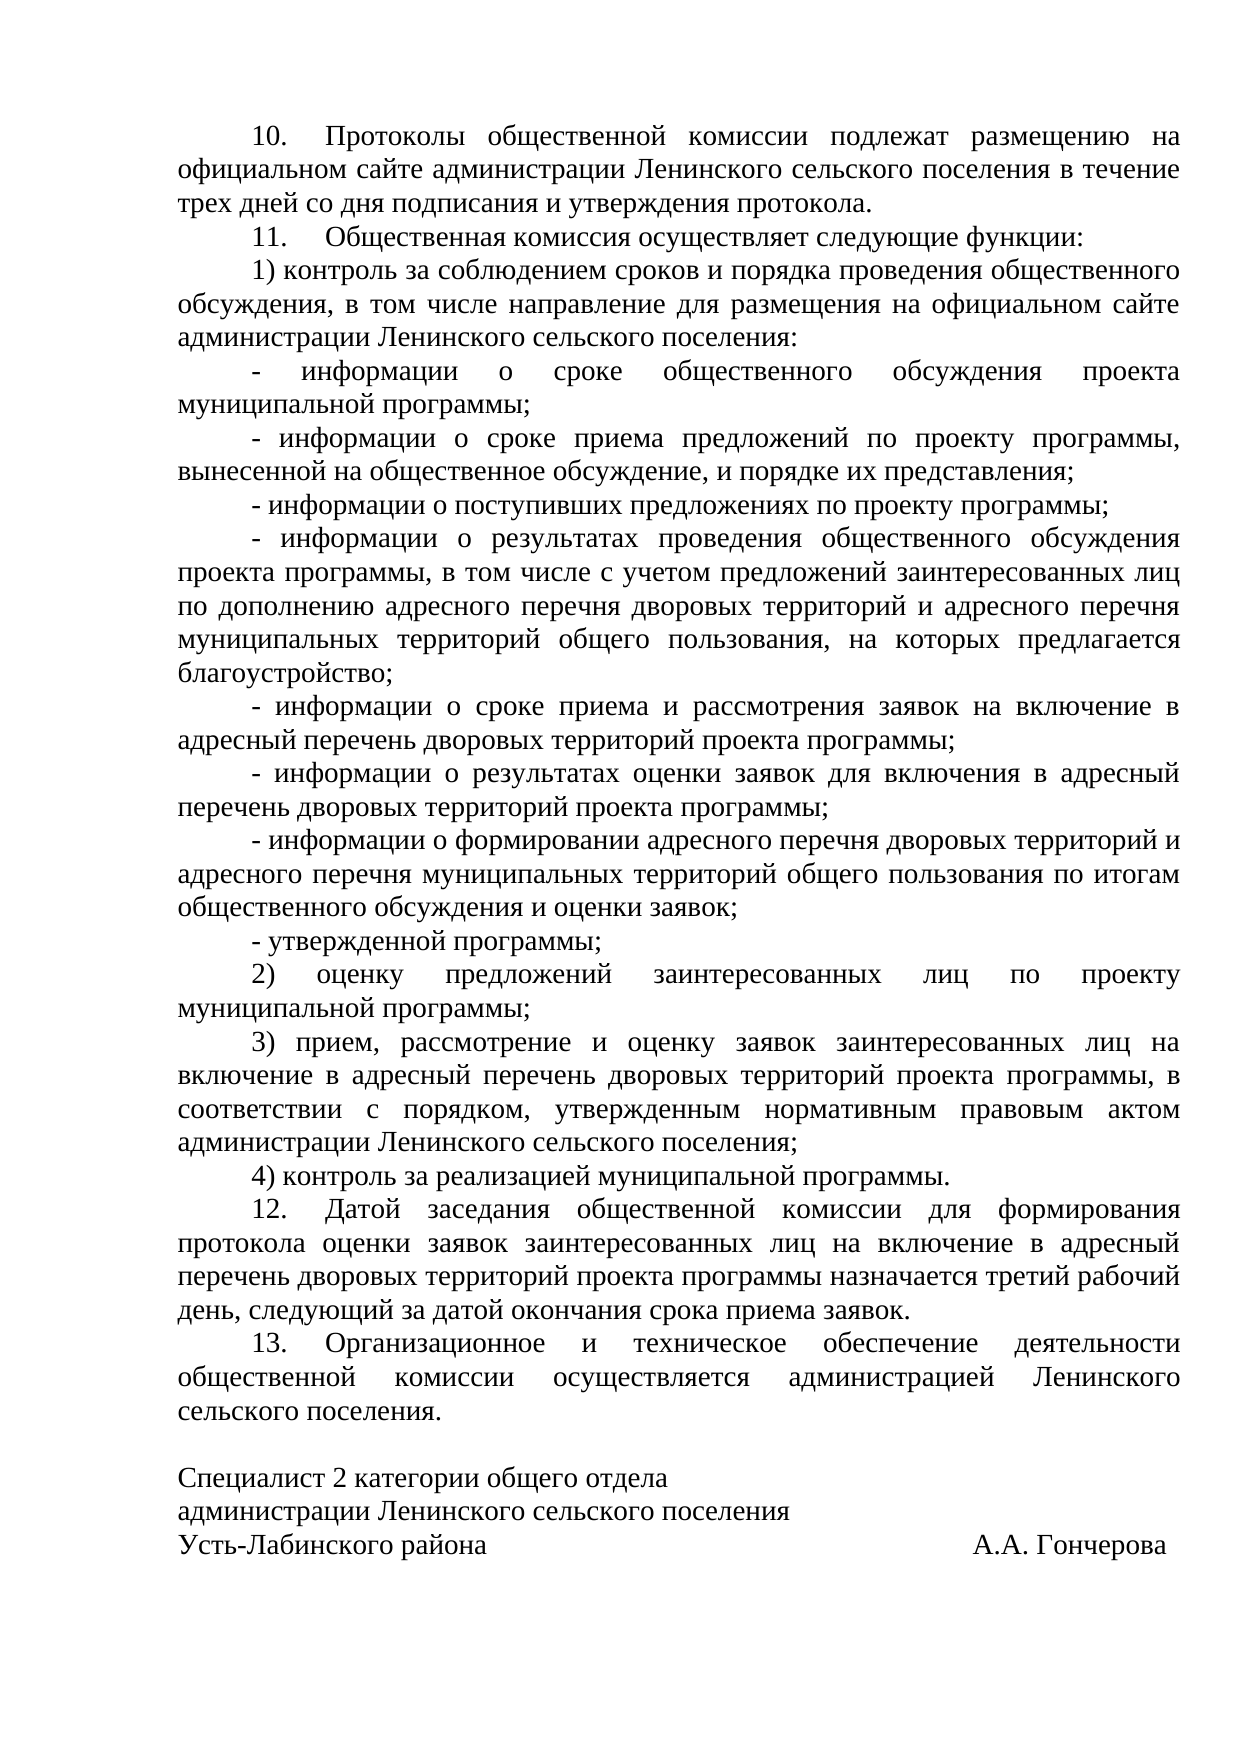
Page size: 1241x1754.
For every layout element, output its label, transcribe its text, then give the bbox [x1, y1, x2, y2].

text - информации о формировании адресного перечня дворовых территорий и адресного перечня муниципальных территорий общего пользования по итогам общественного обсуждения и оценки заявок; [177, 822, 1181, 923]
list Протоколы общественной комиссии подлежат размещению на официальном сайте администрации Ленинского сельского поселения в течение трех дней со дня подписания и утверждения протокола. [177, 118, 1181, 219]
text 12. Датой заседания общественной комиссии для формирования протокола оценки заявок заинтересованных лиц на включение в адресный перечень дворовых территорий проекта программы назначается третий рабочий день, следующий за датой окончания срока приема заявок. [177, 1191, 1181, 1326]
text 1) контроль за соблюдением сроков и порядка проведения общественного обсуждения, в том числе направление для размещения на официальном сайте администрации Ленинского сельского поселения: [177, 252, 1181, 353]
text - информации о сроке приема и рассмотрения заявок на включение в адресный перечень дворовых территорий проекта программы; [177, 688, 1181, 755]
text - информации о результатах оценки заявок для включения в адресный перечень дворовых территорий проекта программы; [177, 755, 1181, 822]
text Усть-Лабинского района А.А. Гончерова [177, 1527, 1181, 1560]
text - утвержденной программы; [177, 923, 1181, 957]
text - информации о сроке приема предложений по проекту программы, вынесенной на общественное обсуждение, и порядке их представления; [177, 420, 1181, 487]
text 2) оценку предложений заинтересованных лиц по проекту муниципальной программы; [177, 957, 1181, 1024]
text администрации Ленинского сельского поселения [177, 1493, 1181, 1527]
text 13. Организационное и техническое обеспечение деятельности общественной комиссии осуществляется администрацией Ленинского сельского поселения. [177, 1326, 1181, 1426]
text Специалист 2 категории общего отдела [177, 1460, 1181, 1493]
text - информации о поступивших предложениях по проекту программы; [177, 487, 1181, 521]
list Общественная комиссия осуществляет следующие функции: [177, 219, 1181, 252]
text 3) прием, рассмотрение и оценку заявок заинтересованных лиц на включение в адресный перечень дворовых территорий проекта программы, в соответствии с порядком, утвержденным нормативным правовым актом администрации Ленинского сельского поселения; [177, 1024, 1181, 1158]
text - информации о сроке общественного обсуждения проекта муниципальной программы; [177, 353, 1181, 420]
text 4) контроль за реализацией муниципальной программы. [177, 1158, 1181, 1191]
text - информации о результатах проведения общественного обсуждения проекта программы, в том числе с учетом предложений заинтересованных лиц по дополнению адресного перечня дворовых территорий и адресного перечня муниципальных территорий общего пользования, на которых предлагается благоустройство; [177, 521, 1181, 688]
